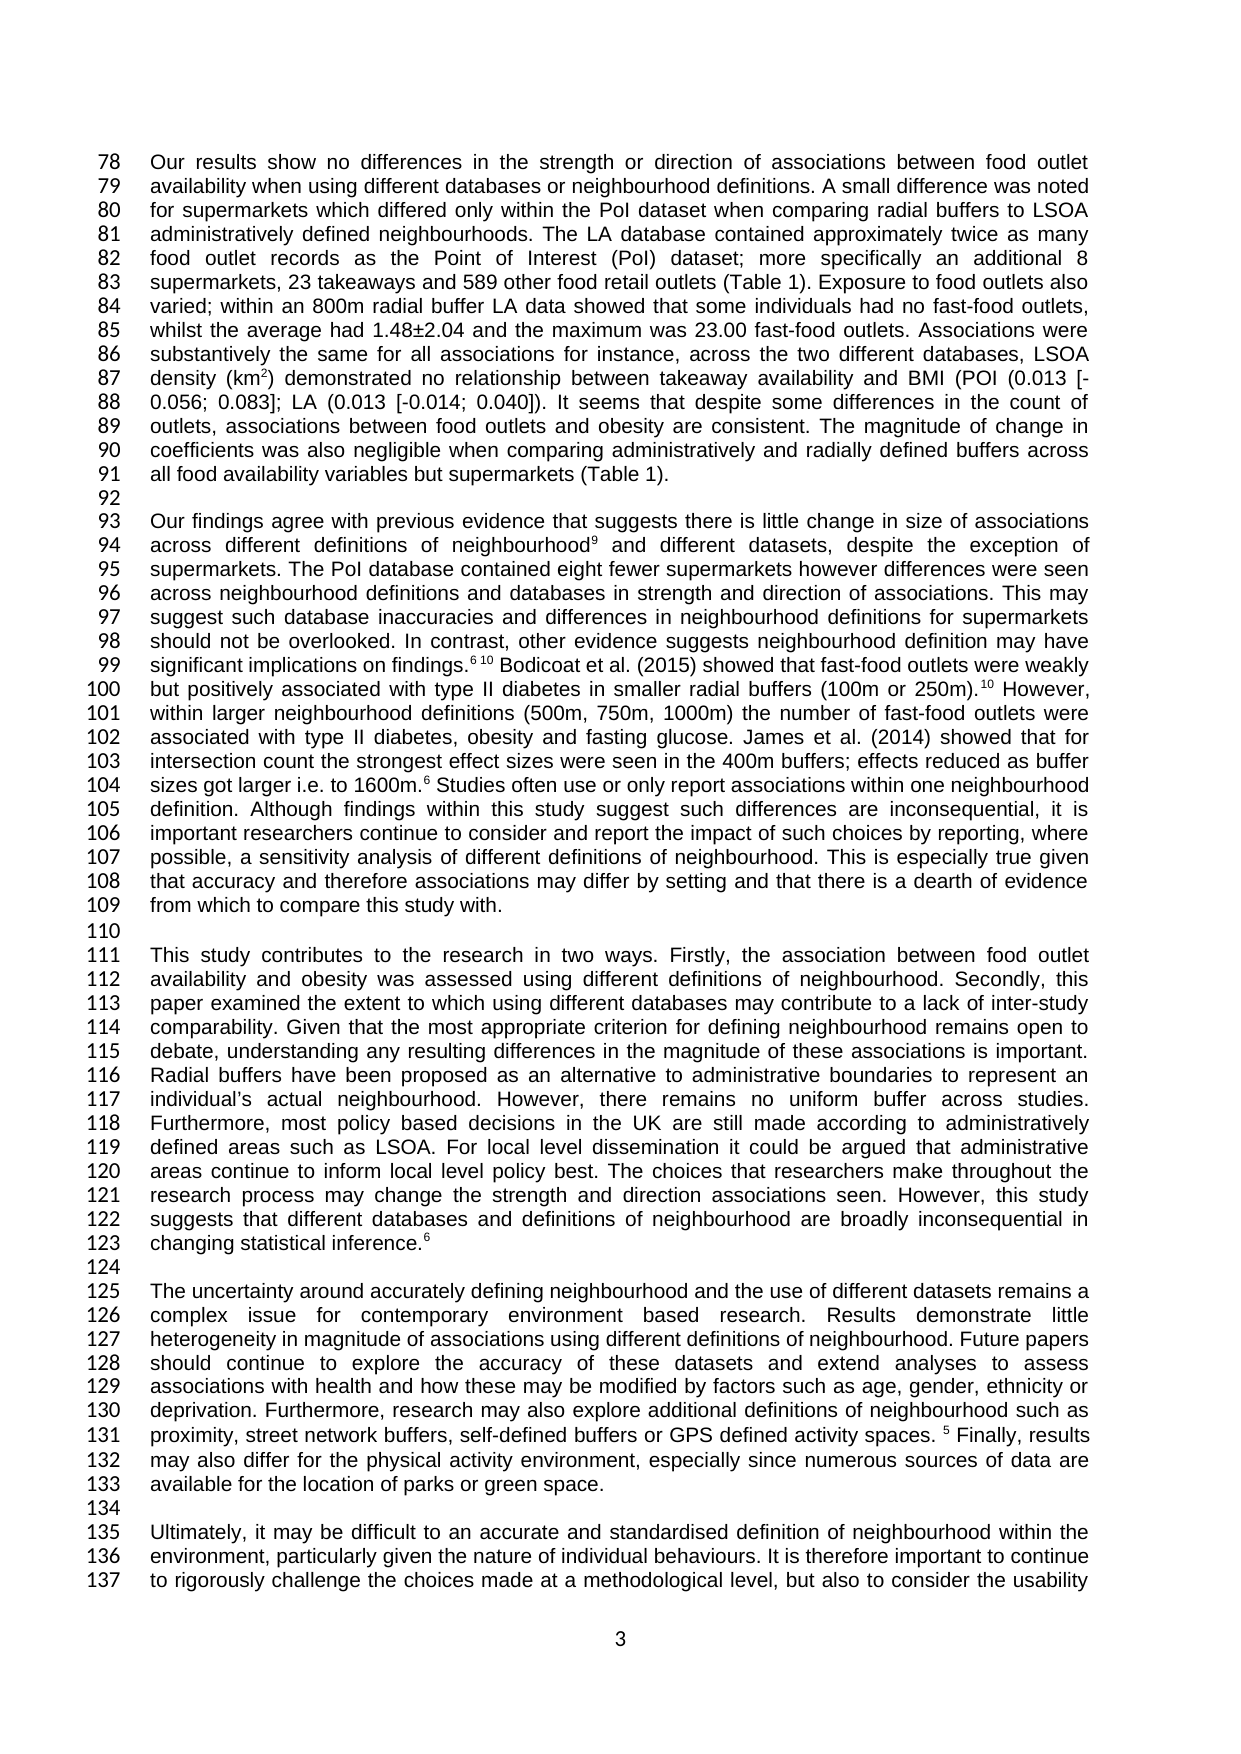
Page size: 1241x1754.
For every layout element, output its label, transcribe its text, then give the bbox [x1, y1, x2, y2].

text The uncertainty around accurately defining neighbourhood and the use of different datasets remains a complex issue for contemporary environment based research. Results demonstrate little heterogeneity in magnitude of associations using different definitions of neighbourhood. Future papers should continue to explore the accuracy of these datasets and extend analyses to assess associations with health and how these may be modified by factors such as age, gender, ethnicity or deprivation. Furthermore, research may also explore additional definitions of neighbourhood such as proximity, street network buffers, self-defined buffers or GPS defined activity spaces. 5 Finally, results may also differ for the physical activity environment, especially since numerous sources of data are available for the location of parks or green space. [150, 1278, 1090, 1496]
text Our results show no differences in the strength or direction of associations between food outlet availability when using different databases or neighbourhood definitions. A small difference was noted for supermarkets which differed only within the PoI dataset when comparing radial buffers to LSOA administratively defined neighbourhoods. The LA database contained approximately twice as many food outlet records as the Point of Interest (PoI) dataset; more specifically an additional 8 supermarkets, 23 takeaways and 589 other food retail outlets (Table 1). Exposure to food outlets also varied; within an 800m radial buffer LA data showed that some individuals had no fast-food outlets, whilst the average had 1.48±2.04 and the maximum was 23.00 fast-food outlets. Associations were substantively the same for all associations for instance, across the two different databases, LSOA density (km2) demonstrated no relationship between takeaway availability and BMI (POI (0.013 [-0.056; 0.083]; LA (0.013 [-0.014; 0.040]). It seems that despite some differences in the count of outlets, associations between food outlets and obesity are consistent. The magnitude of change in coefficients was also negligible when comparing administratively and radially defined buffers across all food availability variables but supermarkets (Table 1). [150, 150, 1090, 485]
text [150, 1519, 1090, 1591]
text This study contributes to the research in two ways. Firstly, the association between food outlet availability and obesity was assessed using different definitions of neighbourhood. Secondly, this paper examined the extent to which using different databases may contribute to a lack of inter-study comparability. Given that the most appropriate criterion for defining neighbourhood remains open to debate, understanding any resulting differences in the magnitude of these associations is important. Radial buffers have been proposed as an alternative to administrative boundaries to represent an individual’s actual neighbourhood. However, there remains no uniform buffer across studies. Furthermore, most policy based decisions in the UK are still made according to administratively defined areas such as LSOA. For local level dissemination it could be argued that administrative areas continue to inform local level policy best. The choices that researchers make throughout the research process may change the strength and direction associations seen. However, this study suggests that different databases and definitions of neighbourhood are broadly inconsequential in changing statistical inference.6 [150, 943, 1090, 1254]
text Our findings agree with previous evidence that suggests there is little change in size of associations across different definitions of neighbourhood9 and different datasets, despite the exception of supermarkets. The PoI database contained eight fewer supermarkets however differences were seen across neighbourhood definitions and databases in strength and direction of associations. This may suggest such database inaccuracies and differences in neighbourhood definitions for supermarkets should not be overlooked. In contrast, other evidence suggests neighbourhood definition may have significant implications on findings.6 10 Bodicoat et al. (2015) showed that fast-food outlets were weakly but positively associated with type II diabetes in smaller radial buffers (100m or 250m).10 However, within larger neighbourhood definitions (500m, 750m, 1000m) the number of fast-food outlets were associated with type II diabetes, obesity and fasting glucose. James et al. (2014) showed that for intersection count the strongest effect sizes were seen in the 400m buffers; effects reduced as buffer sizes got larger i.e. to 1600m.6 Studies often use or only report associations within one neighbourhood definition. Although findings within this study suggest such differences are inconsequential, it is important researchers continue to consider and report the impact of such choices by reporting, where possible, a sensitivity analysis of different definitions of neighbourhood. This is especially true given that accuracy and therefore associations may differ by setting and that there is a dearth of evidence from which to compare this study with. [150, 509, 1090, 917]
